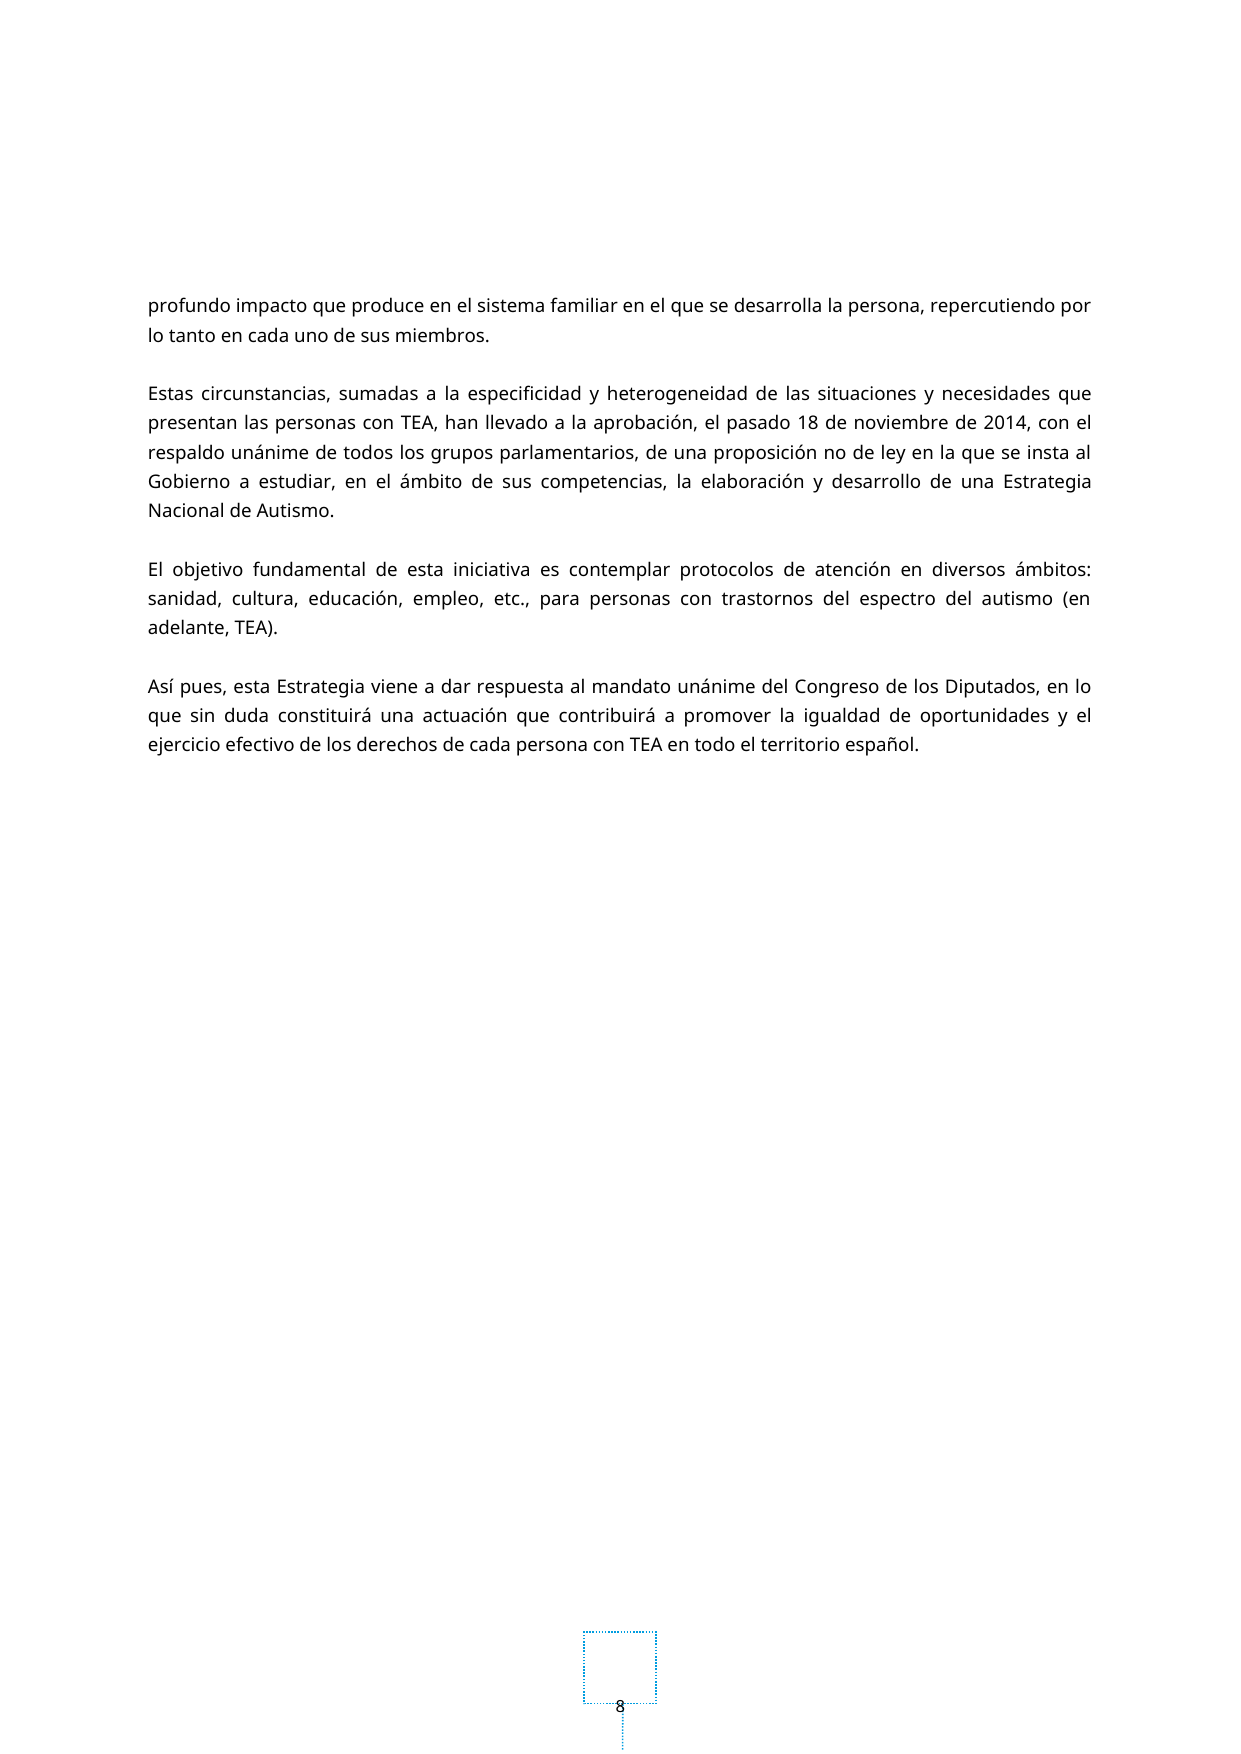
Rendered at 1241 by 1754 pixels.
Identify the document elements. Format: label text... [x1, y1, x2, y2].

text El objetivo fundamental de esta iniciativa es contemplar protocolos de atención en diversos ámbitos: sanidad, cultura, educación, empleo, etc., para personas con trastornos del espectro del autismo (en adelante, TEA). [148, 556, 1092, 640]
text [148, 293, 1092, 347]
text Así pues, esta Estrategia viene a dar respuesta al mandato unánime del Congreso de los Diputados, en lo que sin duda constituirá una actuación que contribuirá a promover la igualdad de oportunidades y el ejercicio efectivo de los derechos de cada persona con TEA en todo el territorio español. [148, 673, 1092, 757]
text Estas circunstancias, sumadas a la especificidad y heterogeneidad de las situaciones y necesidades que presentan las personas con TEA, han llevado a la aprobación, el pasado 18 de noviembre de 2014, con el respaldo unánime de todos los grupos parlamentarios, de una proposición no de ley en la que se insta al Gobierno a estudiar, en el ámbito de sus competencias, la elaboración y desarrollo de una Estrategia Nacional de Autismo. [148, 380, 1092, 523]
